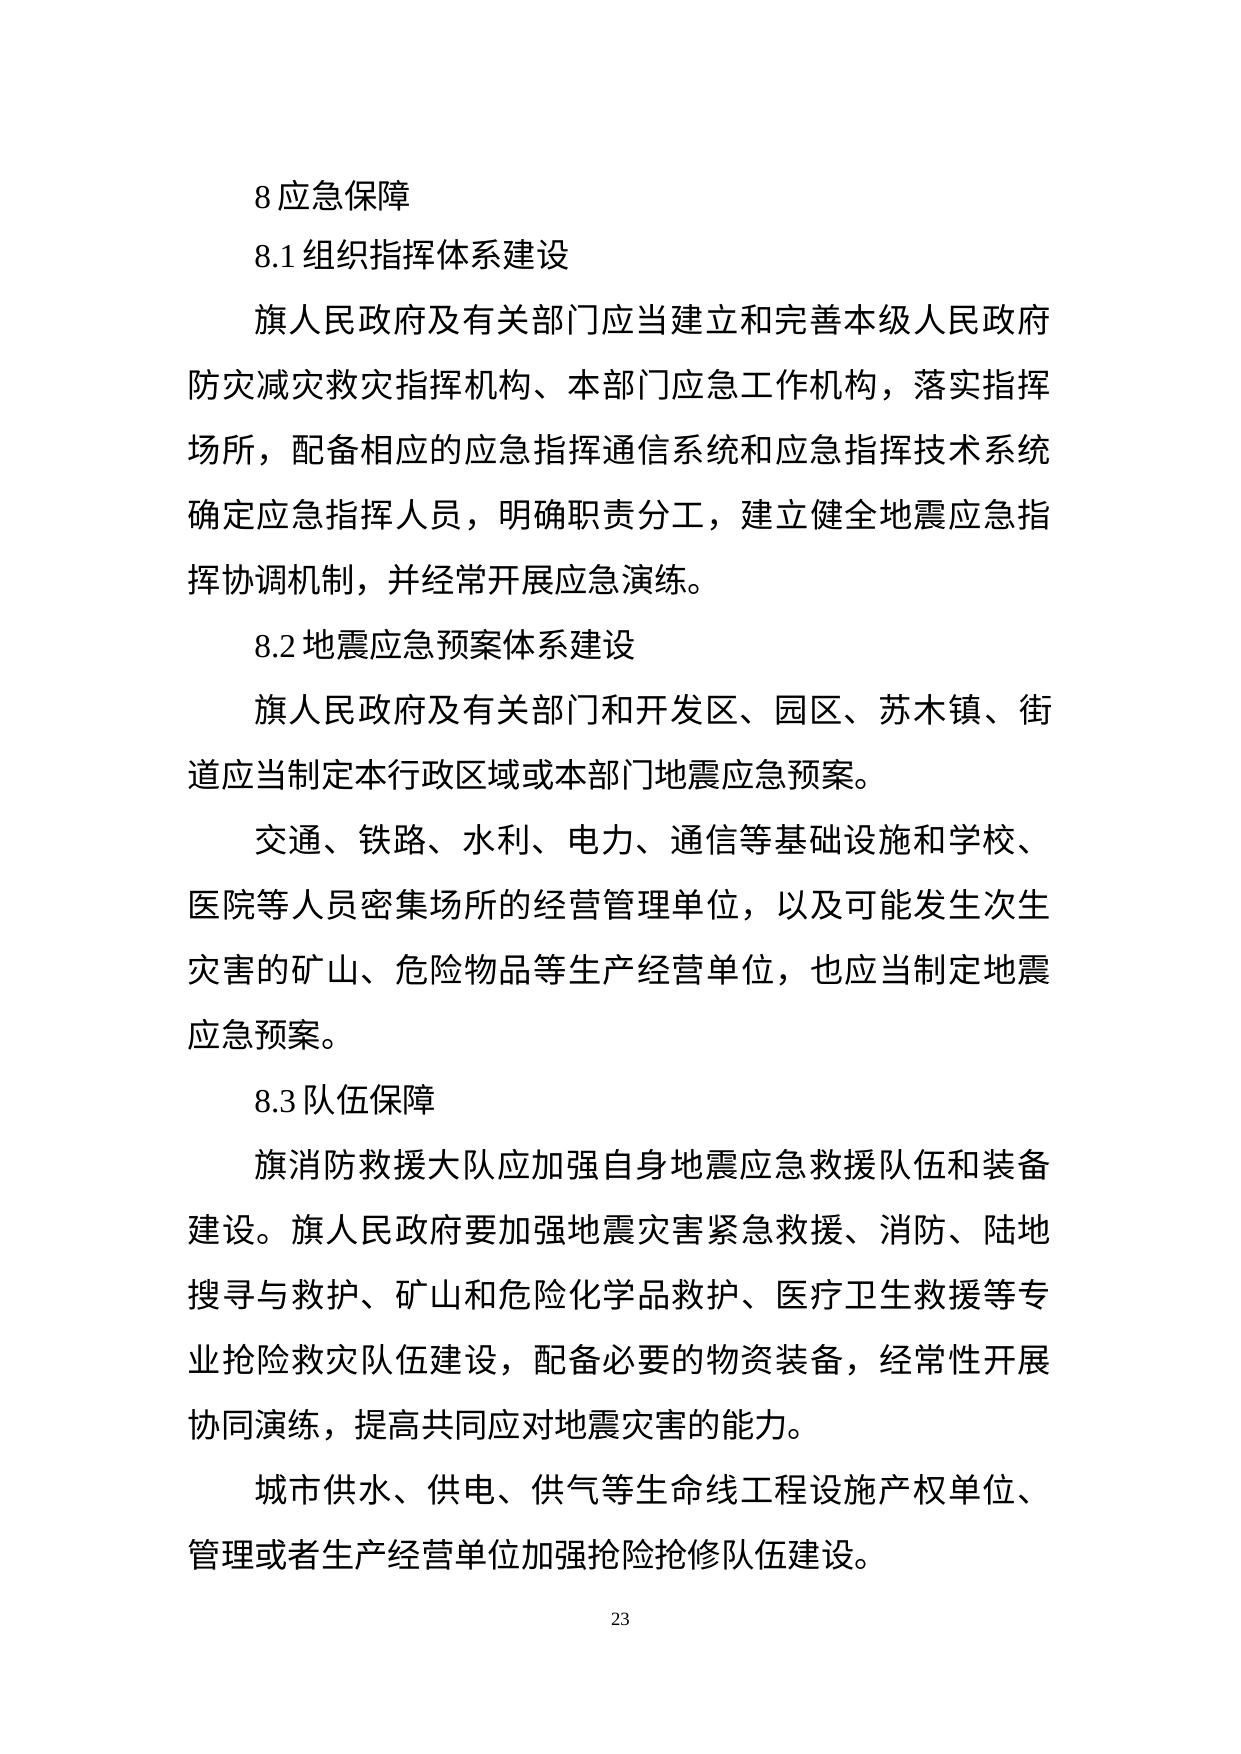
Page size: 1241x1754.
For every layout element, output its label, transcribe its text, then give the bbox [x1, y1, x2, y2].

text 城市供水、供电、供气等生命线工程设施产权单位、管理或者生产经营单位加强抢险抢修队伍建设。 [187, 1455, 1053, 1585]
text 8应急保障 [187, 162, 1053, 220]
subtitle 8.1组织指挥体系建设 [187, 220, 1053, 285]
text 旗人民政府及有关部门和开发区、园区、苏木镇、街道应当制定本行政区域或本部门地震应急预案。 [187, 675, 1053, 805]
text 旗人民政府及有关部门应当建立和完善本级人民政府防灾减灾救灾指挥机构、本部门应急工作机构，落实指挥场所，配备相应的应急指挥通信系统和应急指挥技术系统，确定应急指挥人员，明确职责分工，建立健全地震应急指挥协调机制，并经常开展应急演练。 [187, 285, 1053, 610]
subtitle 8.2地震应急预案体系建设 [187, 610, 1053, 675]
text 交通、铁路、水利、电力、通信等基础设施和学校、医院等人员密集场所的经营管理单位，以及可能发生次生灾害的矿山、危险物品等生产经营单位，也应当制定地震应急预案。 [187, 805, 1053, 1065]
text 旗消防救援大队应加强自身地震应急救援队伍和装备建设。旗人民政府要加强地震灾害紧急救援、消防、陆地搜寻与救护、矿山和危险化学品救护、医疗卫生救援等专业抢险救灾队伍建设，配备必要的物资装备，经常性开展协同演练，提高共同应对地震灾害的能力。 [187, 1130, 1053, 1455]
subtitle 8.3队伍保障 [187, 1065, 1053, 1130]
